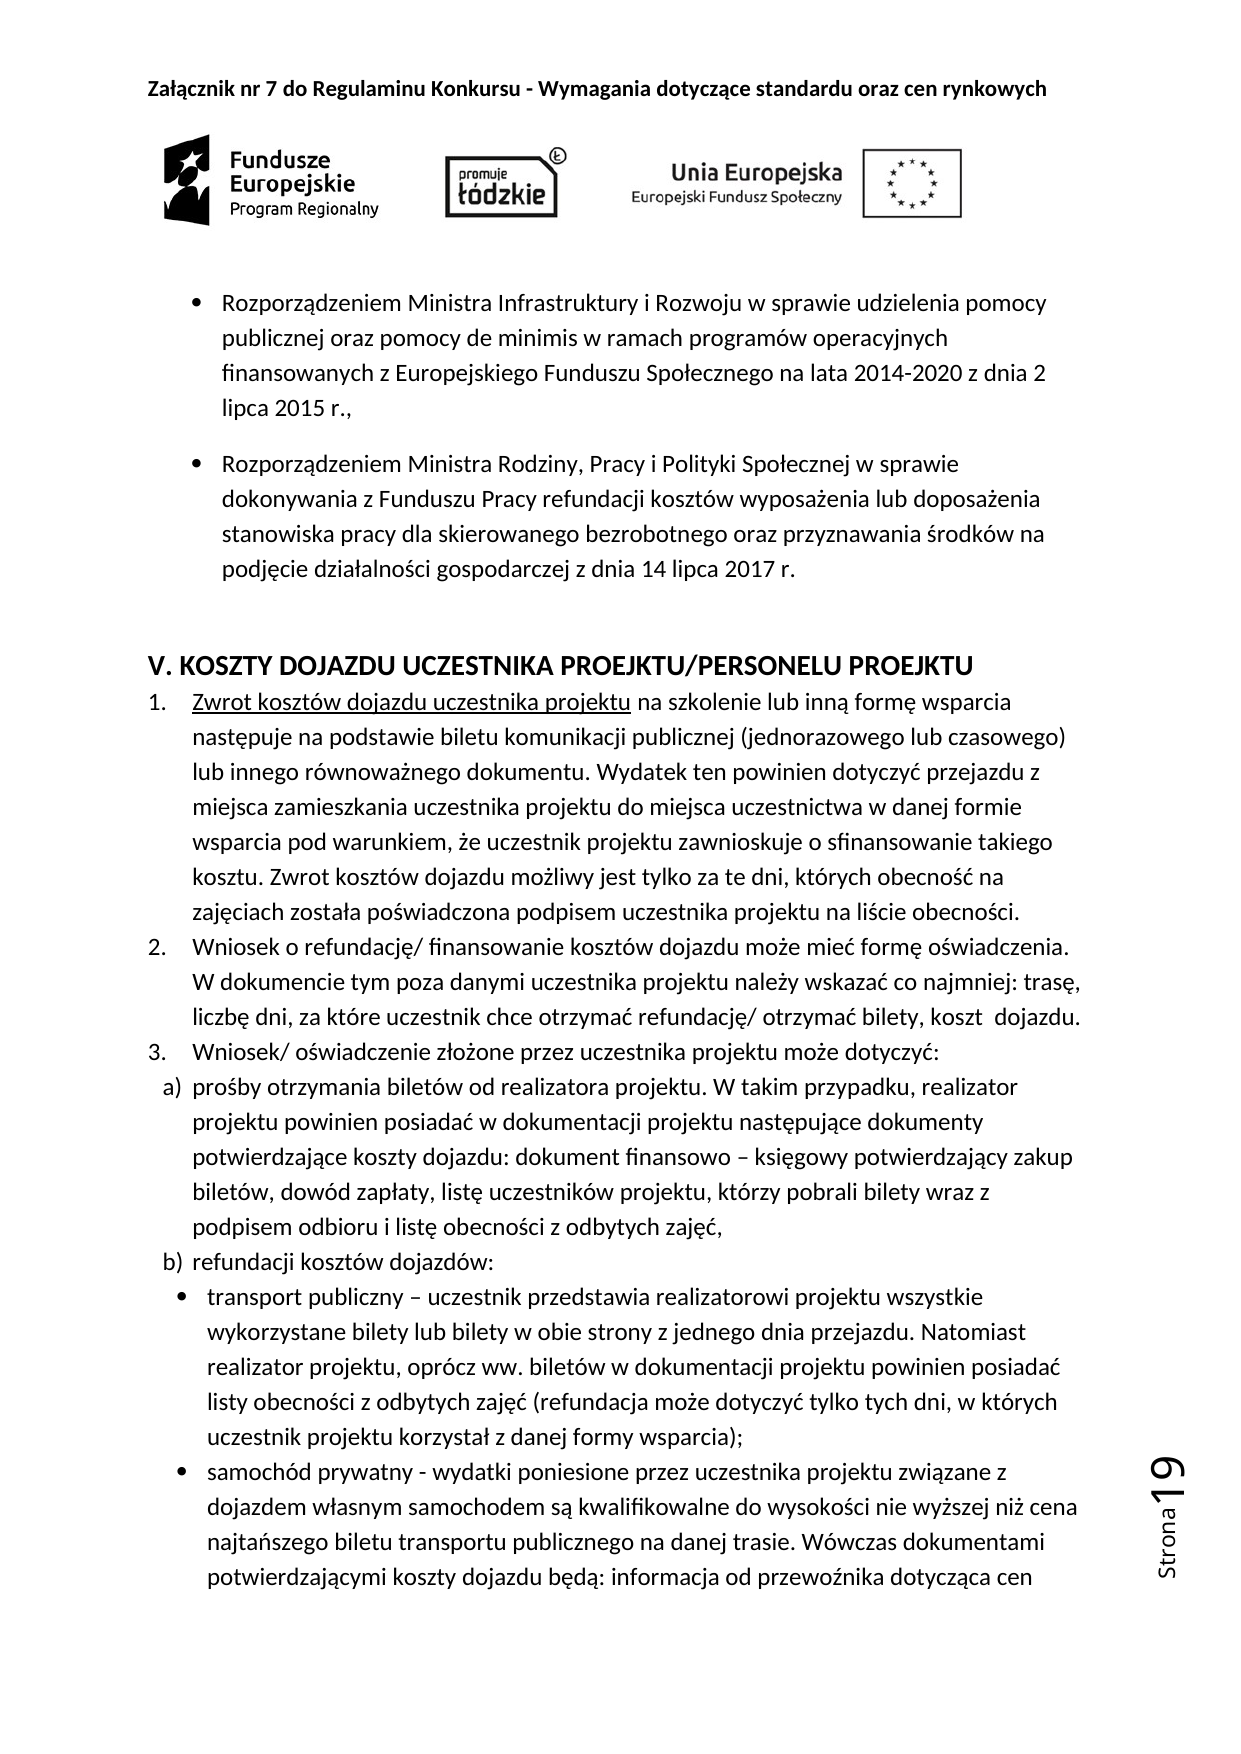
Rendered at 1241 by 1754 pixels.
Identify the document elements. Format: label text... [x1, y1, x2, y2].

list Wniosek o refundację/ finansowanie kosztów dojazdu może mieć formę oświadczenia. W dokumencie tym poza danymi uczestnika projektu należy wskazać co najmniej: trasę, liczbę dni, za które uczestnik chce otrzymać refundację/ otrzymać bilety, koszt dojazdu. [148, 931, 1092, 1031]
list Rozporządzeniem Ministra Rodziny, Pracy i Polityki Społecznej w sprawie dokonywania z Funduszu Pracy refundacji kosztów wyposażenia lub doposażenia stanowiska pracy dla skierowanego bezrobotnego oraz przyznawania środków na podjęcie działalności gospodarczej z dnia 14 lipca 2017 r. [192, 448, 1092, 584]
text V. KOSZTY DOJAZDU UCZESTNIKA PROEJKTU/PERSONELU PROEJKTU [148, 647, 1092, 683]
list Wniosek/ oświadczenie złożone przez uczestnika projektu może dotyczyć: [148, 1036, 1092, 1066]
list Zwrot kosztów dojazdu uczestnika projektu na szkolenie lub inną formę wsparcia następuje na podstawie biletu komunikacji publicznej (jednorazowego lub czasowego) lub innego równoważnego dokumentu. Wydatek ten powinien dotyczyć przejazdu z miejsca zamieszkania uczestnika projektu do miejsca uczestnictwa w danej formie wsparcia pod warunkiem, że uczestnik projektu zawnioskuje o sfinansowanie takiego kosztu. Zwrot kosztów dojazdu możliwy jest tylko za te dni, których obecność na zajęciach została poświadczona podpisem uczestnika projektu na liście obecności. [148, 686, 1092, 926]
list refundacji kosztów dojazdów: [162, 1246, 1092, 1276]
list transport publiczny – uczestnik przedstawia realizatorowi projektu wszystkie wykorzystane bilety lub bilety w obie strony z jednego dnia przejazdu. Natomiast realizator projektu, oprócz ww. biletów w dokumentacji projektu powinien posiadać listy obecności z odbytych zajęć (refundacja może dotyczyć tylko tych dni, w których uczestnik projektu korzystał z danej formy wsparcia); [177, 1281, 1092, 1451]
picture [147, 101, 975, 260]
list prośby otrzymania biletów od realizatora projektu. W takim przypadku, realizator projektu powinien posiadać w dokumentacji projektu następujące dokumenty potwierdzające koszty dojazdu: dokument finansowo – księgowy potwierdzający zakup biletów, dowód zapłaty, listę uczestników projektu, którzy pobrali bilety wraz z podpisem odbioru i listę obecności z odbytych zajęć, [162, 1071, 1092, 1241]
list Rozporządzeniem Ministra Infrastruktury i Rozwoju w sprawie udzielenia pomocy publicznej oraz pomocy de minimis w ramach programów operacyjnych finansowanych z Europejskiego Funduszu Społecznego na lata 2014-2020 z dnia 2 lipca 2015 r., [192, 287, 1092, 423]
